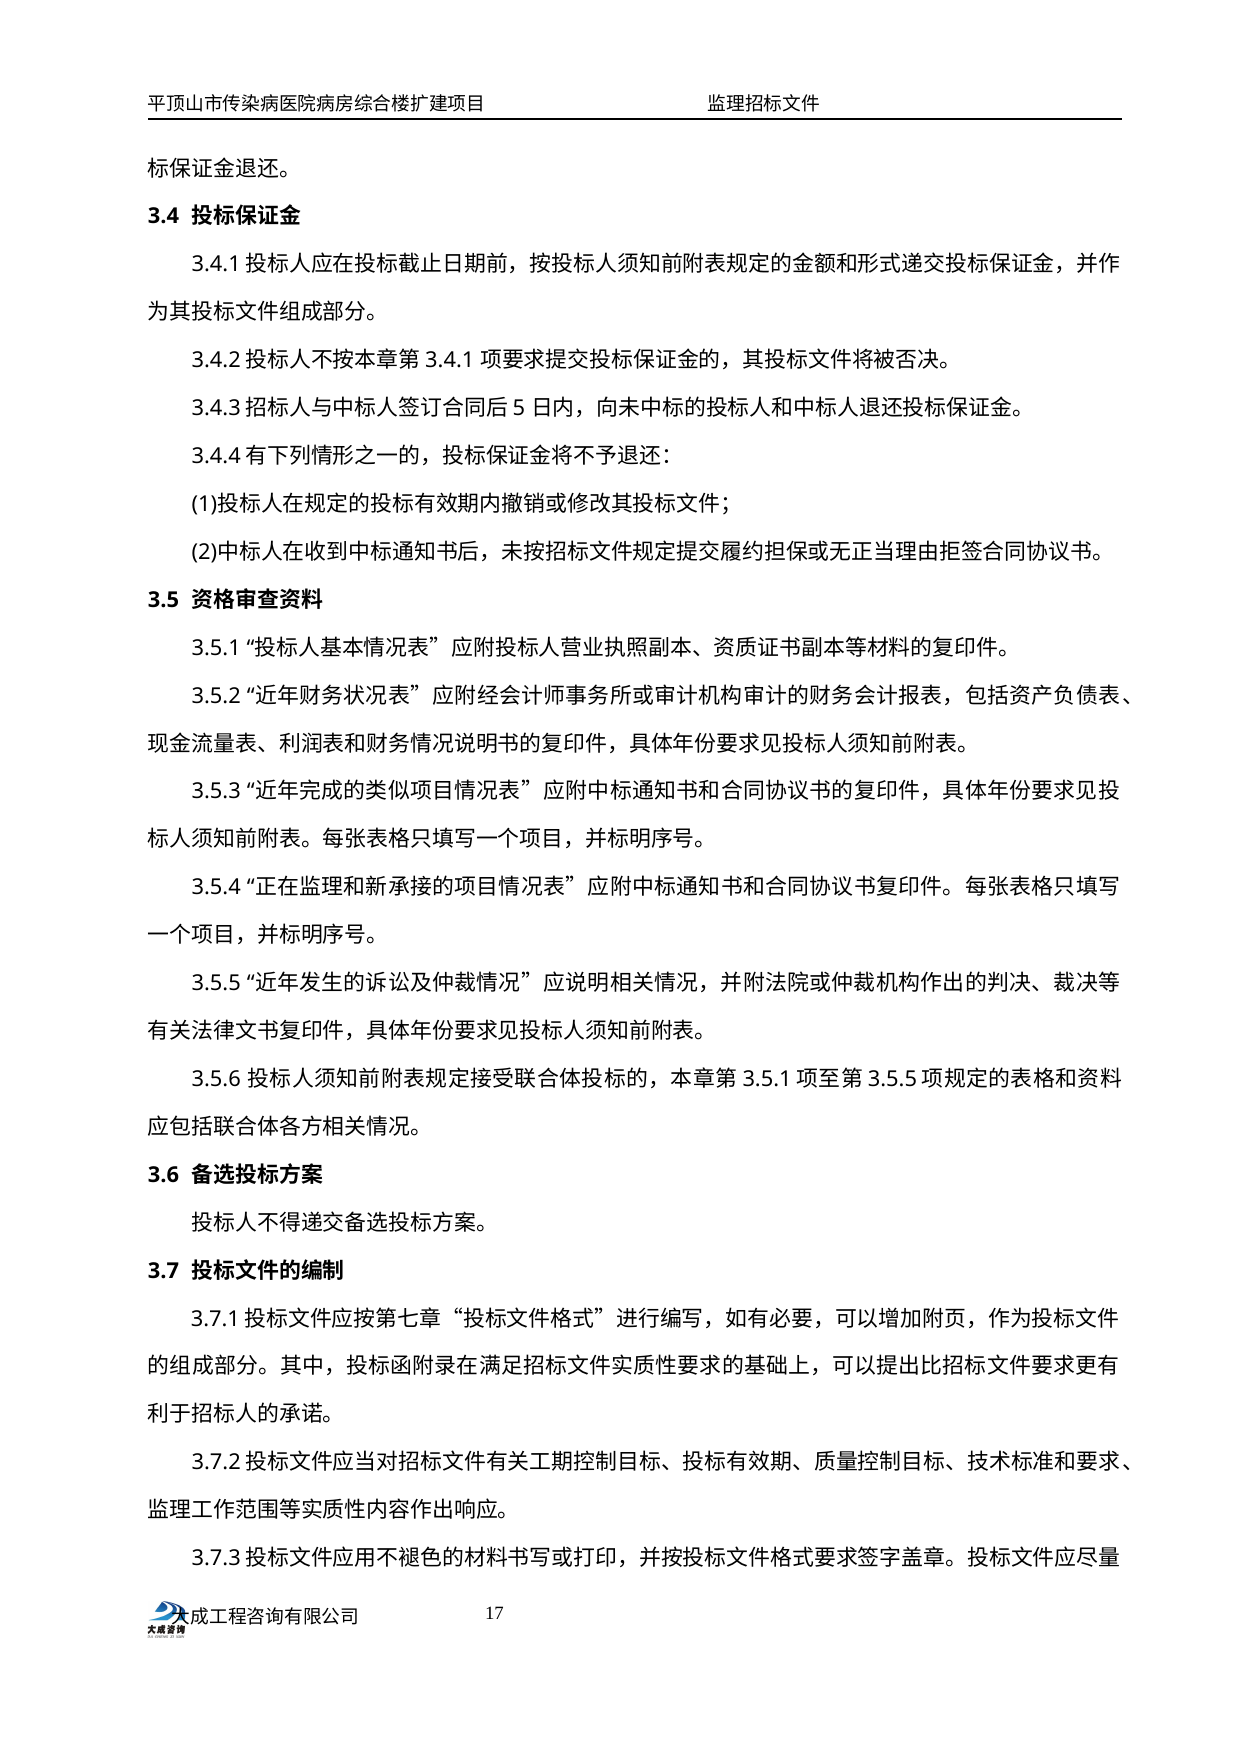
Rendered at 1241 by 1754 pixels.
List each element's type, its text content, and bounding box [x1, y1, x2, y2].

text 3.4.4有下列情形之一的，投标保证金将不予退还： [148, 425, 1122, 473]
text 3.5.6 投标人须知前附表规定接受联合体投标的，本章第3.5.1项至第3.5.5项规定的表格和资料应包括联合体各方相关情况。 [148, 1048, 1122, 1144]
text 3.4.1投标人应在投标截止日期前，按投标人须知前附表规定的金额和形式递交投标保证金，并作为其投标文件组成部分。 [148, 233, 1122, 329]
text 3.5.2 “近年财务状况表”应附经会计师事务所或审计机构审计的财务会计报表，包括资产负债表、现金流量表、利润表和财务情况说明书的复印件，具体年份要求见投标人须知前附表。 [148, 665, 1122, 761]
list 投标文件的编制 [148, 1240, 1122, 1288]
list 备选投标方案 [148, 1144, 1122, 1192]
list 资格审查资料 [148, 569, 1122, 617]
picture [147, 1601, 186, 1638]
text 3.4.2投标人不按本章第 3.4.1 项要求提交投标保证金的，其投标文件将被否决。 [148, 329, 1122, 377]
text 3.7.1投标文件应按第七章“投标文件格式”进行编写，如有必要，可以增加附页，作为投标文件的组成部分。其中，投标函附录在满足招标文件实质性要求的基础上，可以提出比招标文件要求更有利于招标人的承诺。 [148, 1288, 1122, 1431]
text 3.4.3招标人与中标人签订合同后 5 日内，向未中标的投标人和中标人退还投标保证金。 [148, 377, 1122, 425]
text (2)中标人在收到中标通知书后，未按招标文件规定提交履约担保或无正当理由拒签合同协议书。 [148, 521, 1122, 569]
text 3.7.2投标文件应当对招标文件有关工期控制目标、投标有效期、质量控制目标、技术标准和要求、监理工作范围等实质性内容作出响应。 [148, 1431, 1122, 1527]
text 3.3.2出现特殊情况需要延长投标有效期的，招标人以书面形式通知所有投标人延长投标有效期。投标人同意延长的，不得要求或被允许修改或撤销其投标文件；投标人拒绝延长的，其投标失效，投标保证金退还。 [148, 138, 1122, 186]
text 3.7.3投标文件应用不褪色的材料书写或打印，并按投标文件格式要求签字盖章。投标文件应尽量避免涂改、行间插字或删除。如果出现上述情况，改动之处应加盖单位章或由投标人的法定代表人或其授权的代理人签字确认。签字是指法定代表人或其授权委托人手写签字，不得用签字章代替；盖章是指加盖公章。 [148, 1527, 1122, 1575]
text 投标人不得递交备选投标方案。 [148, 1192, 1122, 1240]
text 3.5.5 “近年发生的诉讼及仲裁情况”应说明相关情况，并附法院或仲裁机构作出的判决、裁决等有关法律文书复印件，具体年份要求见投标人须知前附表。 [148, 952, 1122, 1048]
text 3.5.1 “投标人基本情况表”应附投标人营业执照副本、资质证书副本等材料的复印件。 [148, 617, 1122, 665]
text 3.5.3 “近年完成的类似项目情况表”应附中标通知书和合同协议书的复印件，具体年份要求见投标人须知前附表。每张表格只填写一个项目，并标明序号。 [148, 761, 1122, 856]
text 3.5.4 “正在监理和新承接的项目情况表”应附中标通知书和合同协议书复印件。每张表格只填写一个项目，并标明序号。 [148, 856, 1122, 952]
text (1)投标人在规定的投标有效期内撤销或修改其投标文件； [148, 473, 1122, 521]
list 投标保证金 [148, 186, 1122, 233]
